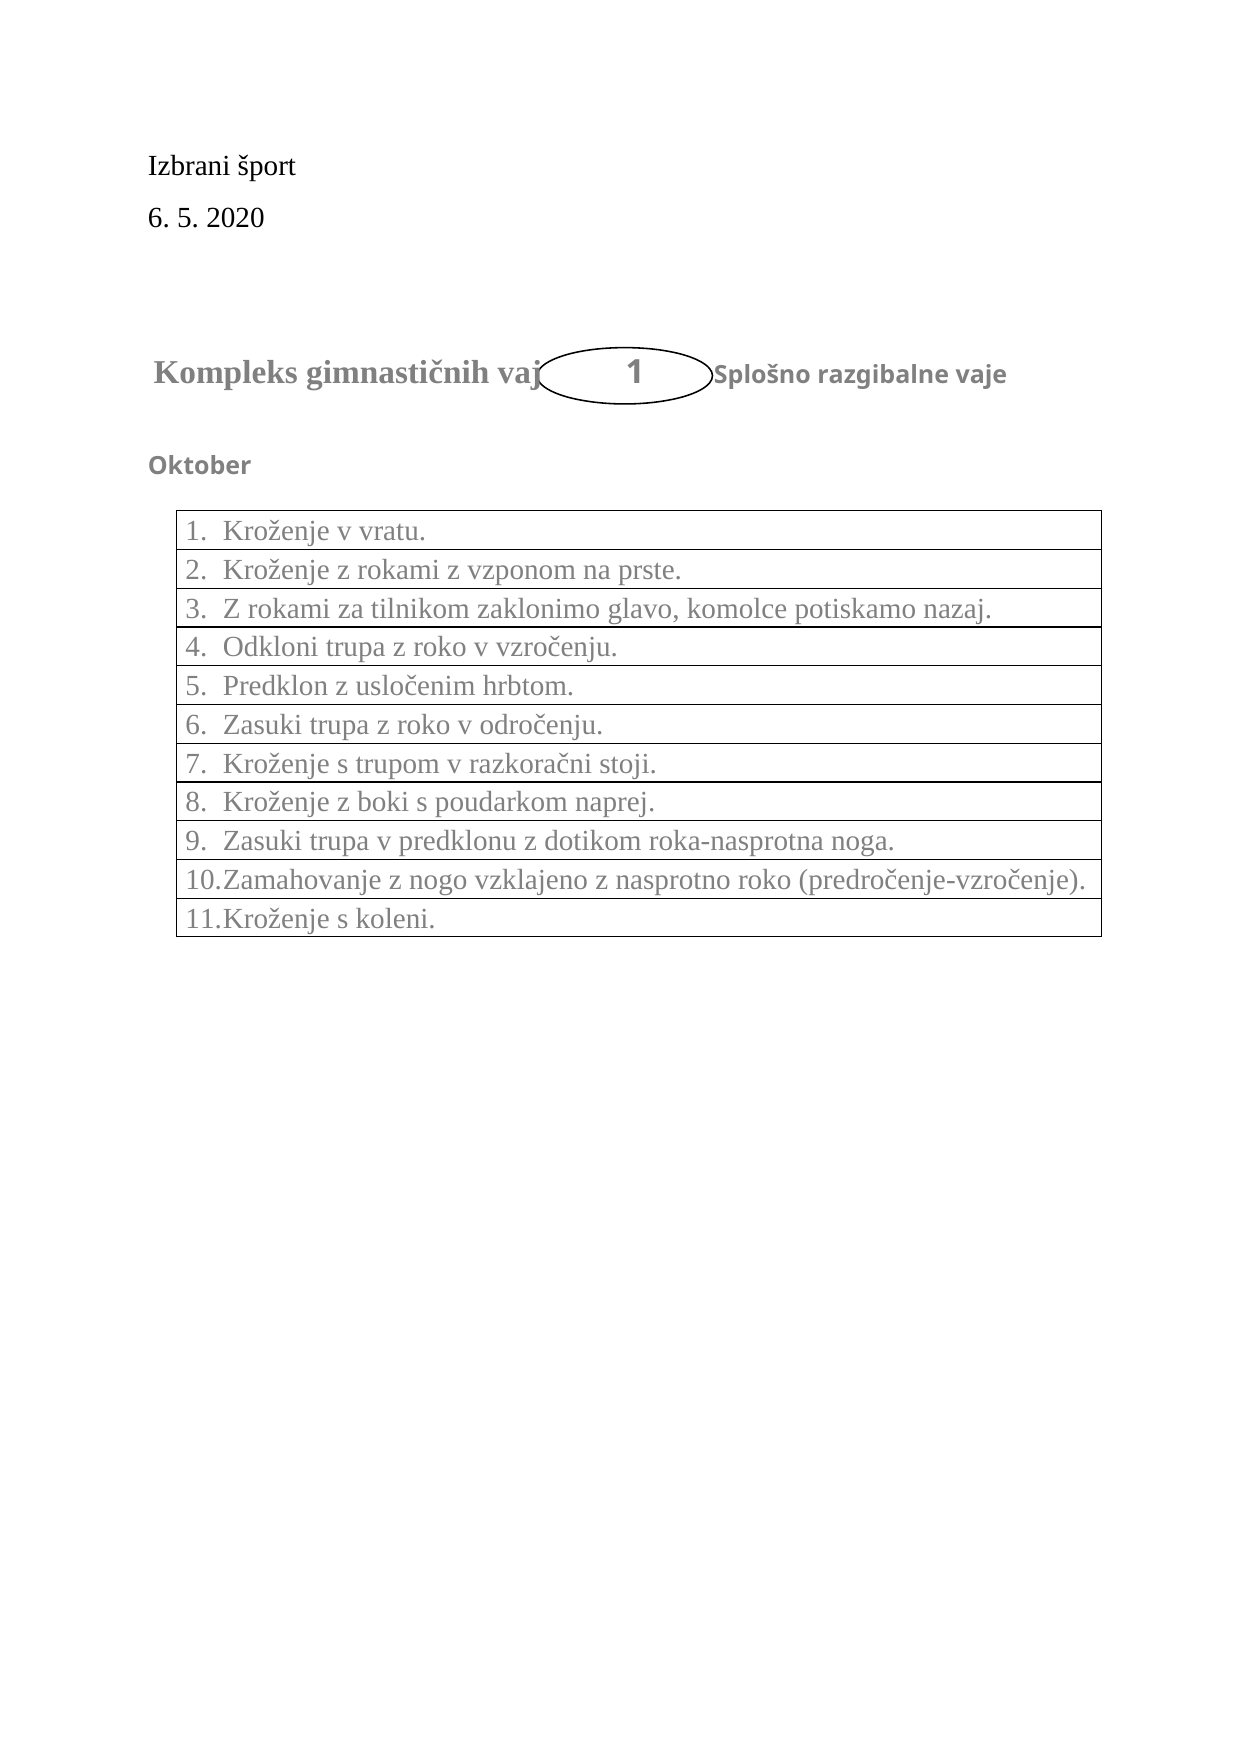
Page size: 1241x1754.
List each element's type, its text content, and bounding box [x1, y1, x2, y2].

list Kroženje v vratu. [177, 511, 1101, 549]
text 6. 5. 2020 [148, 201, 1093, 234]
list Kroženje z rokami z vzponom na prste. [177, 550, 1101, 588]
text Oktober [148, 447, 1093, 481]
text Kompleks gimnastičnih vaj 1 Splošno razgibalne vaje [148, 348, 1093, 393]
list Kroženje s trupom v razkoračni stoji. [177, 744, 1101, 781]
list Zasuki trupa v predklonu z dotikom roka-nasprotna noga. [177, 821, 1101, 859]
list Kroženje s koleni. [177, 899, 1101, 936]
list Z rokami za tilnikom zaklonimo glavo, komolce potiskamo nazaj. [177, 589, 1101, 626]
list Zamahovanje z nogo vzklajeno z nasprotno roko (predročenje-vzročenje). [177, 860, 1101, 898]
list Zasuki trupa z roko v odročenju. [177, 705, 1101, 743]
list Odkloni trupa z roko v vzročenju. [177, 628, 1101, 665]
list Predklon z usločenim hrbtom. [177, 666, 1101, 704]
list Kroženje z boki s poudarkom naprej. [177, 783, 1101, 820]
text Izbrani šport [148, 148, 1093, 181]
